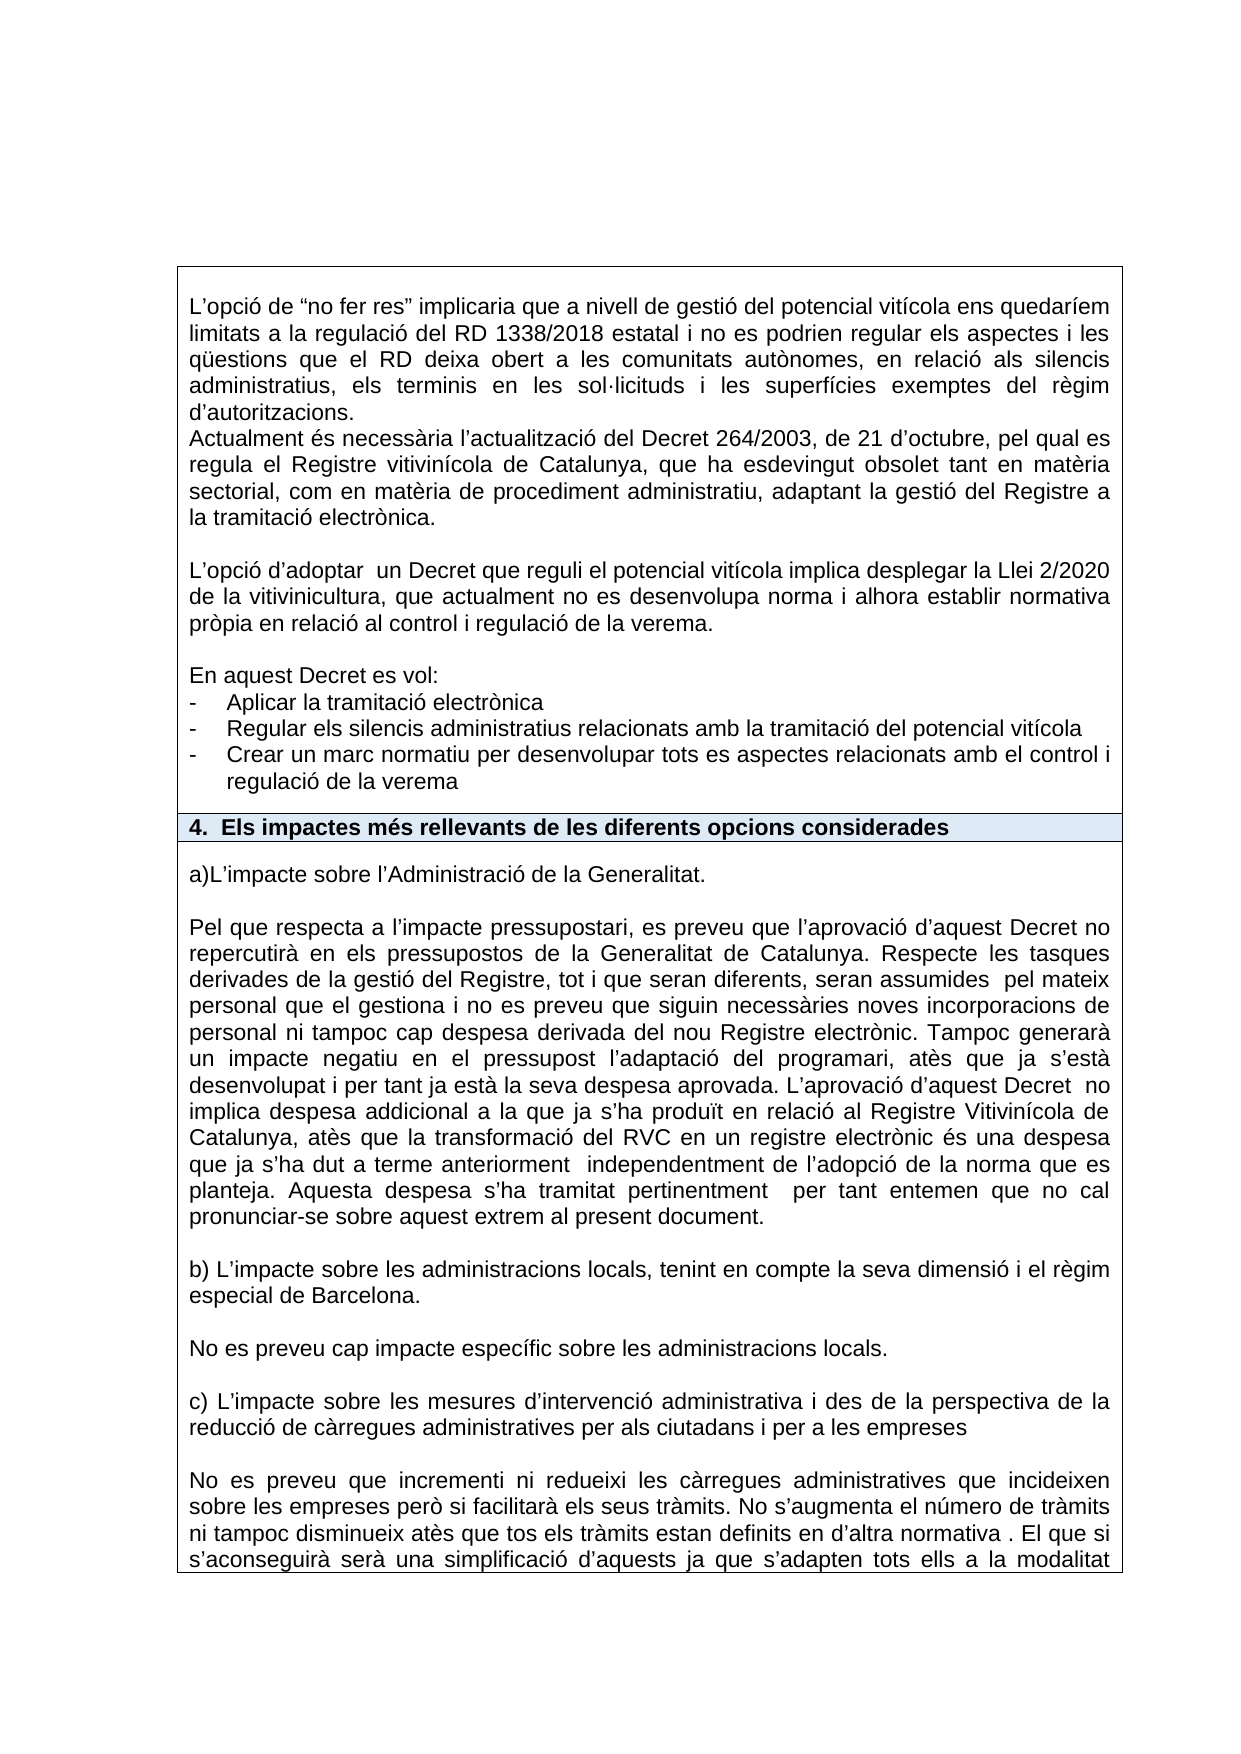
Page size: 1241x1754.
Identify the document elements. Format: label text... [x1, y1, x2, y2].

table_cell L’opció de “no fer res” implicaria que a nivell de gestió del potencial vitícola ens quedaríem limitats a la regulació del RD 1338/2018 estatal i no es podrien regular els aspectes i les qüestions que el RD deixa obert a les comunitats autònomes, en relació als silencis administratius, els terminis en les sol·licituds i les superfícies exemptes del règim d’autoritzacions. Actualment és necessària l’actualització del Decret 264/2003, de 21 d’octubre, pel qual es regula el Registre vitivinícola de Catalunya, que ha esdevingut obsolet tant en matèria sectorial, com en matèria de procediment administratiu, adaptant la gestió del Registre a la tramitació electrònica. L’opció d’adoptar un Decret que reguli el potencial vitícola implica desplegar la Llei 2/2020 de la vitivinicultura, que actualment no es desenvolupa norma i alhora establir normativa pròpia en relació al control i regulació de la verema. En aquest Decret es vol: Aplicar la tramitació electrònica Regular els silencis administratius relacionats amb la tramitació del potencial vitícola Crear un marc normatiu per desenvolupar tots es aspectes relacionats amb el control i regulació de la verema [178, 267, 1122, 813]
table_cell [178, 842, 1122, 1572]
table_cell 4. Els impactes més rellevants de les diferents opcions considerades [178, 814, 1122, 841]
